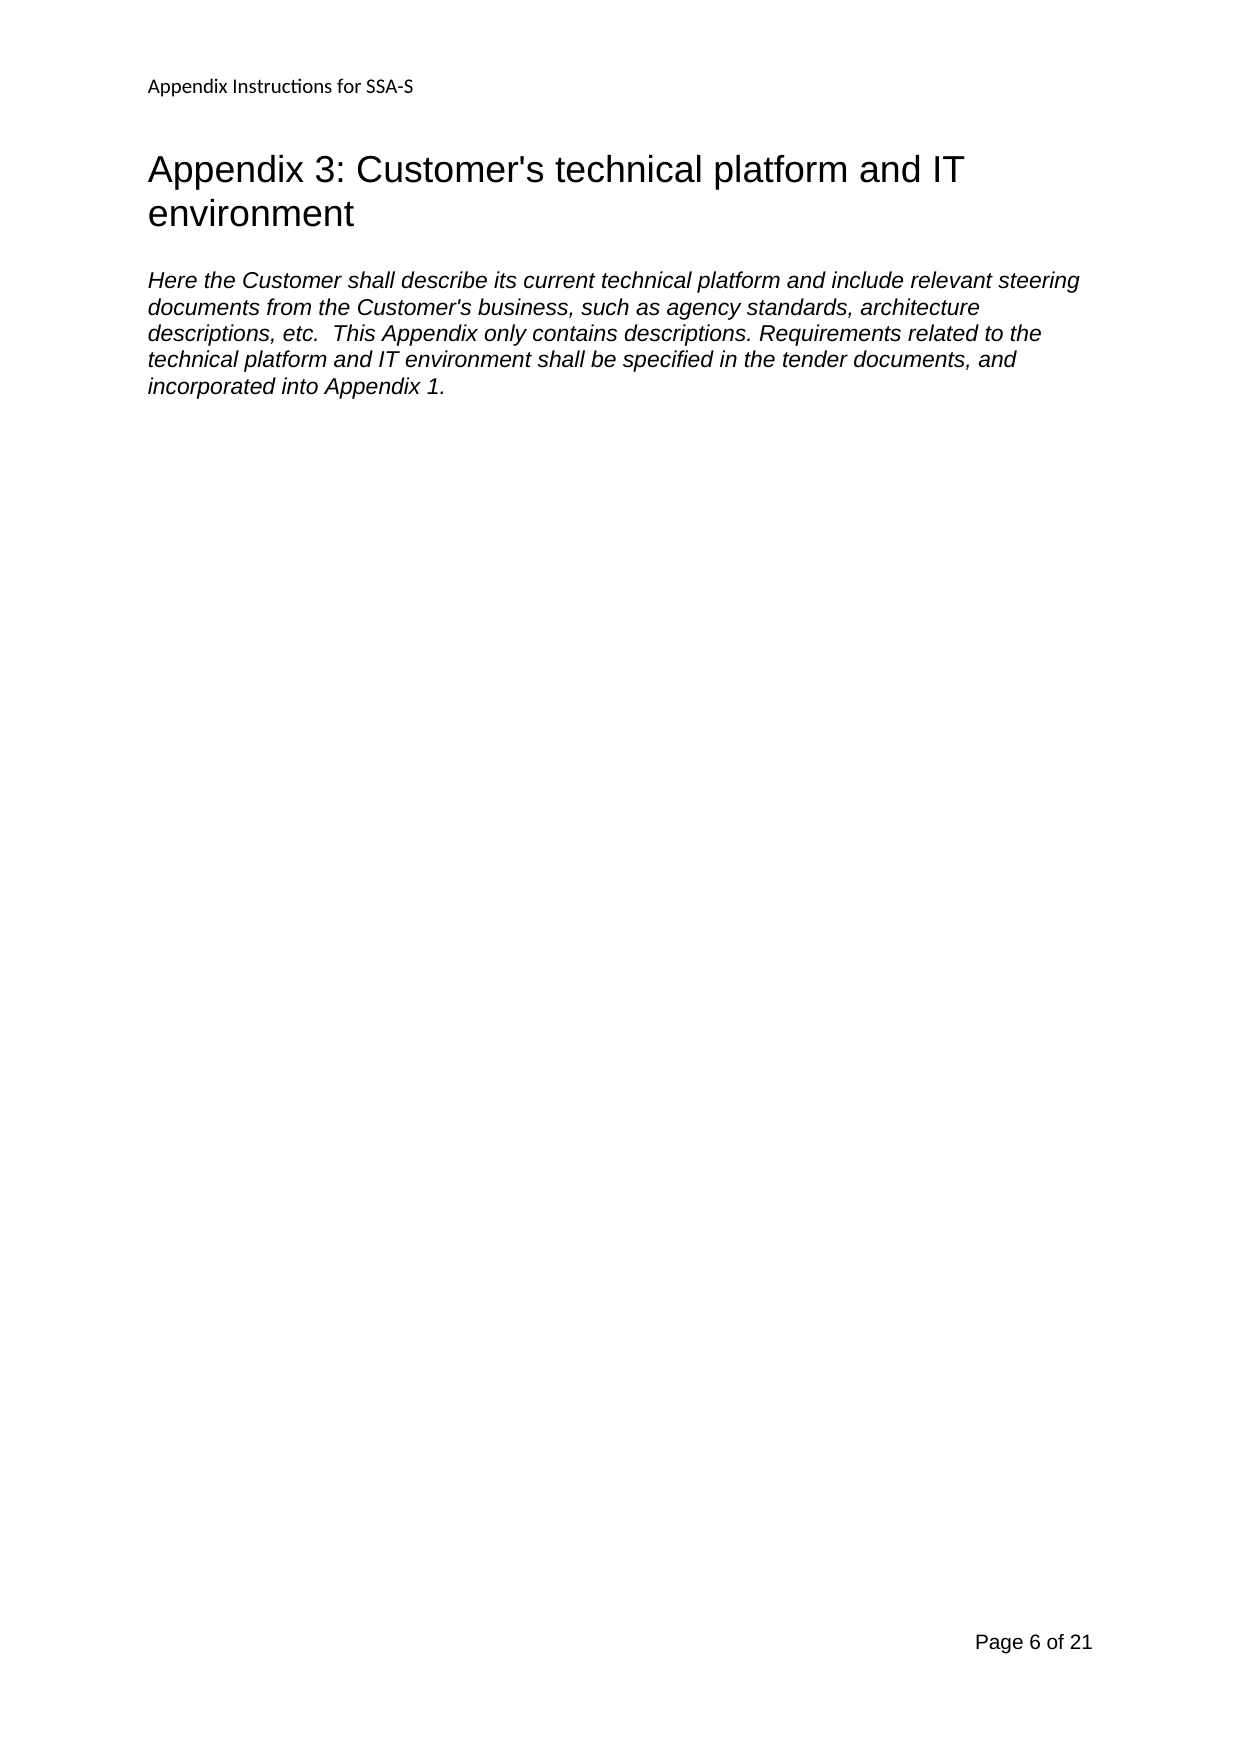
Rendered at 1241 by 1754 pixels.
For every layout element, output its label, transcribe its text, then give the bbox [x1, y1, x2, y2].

subtitle Appendix 3: Customer's technical platform and IT environment [148, 148, 1093, 234]
text Here the Customer shall describe its current technical platform and include relevant steering documents from the Customer's business, such as agency standards, architecture descriptions, etc. This Appendix only contains descriptions. Requirements related to the technical platform and IT environment shall be specified in the tender documents, and incorporated into Appendix 1. [148, 267, 1093, 399]
